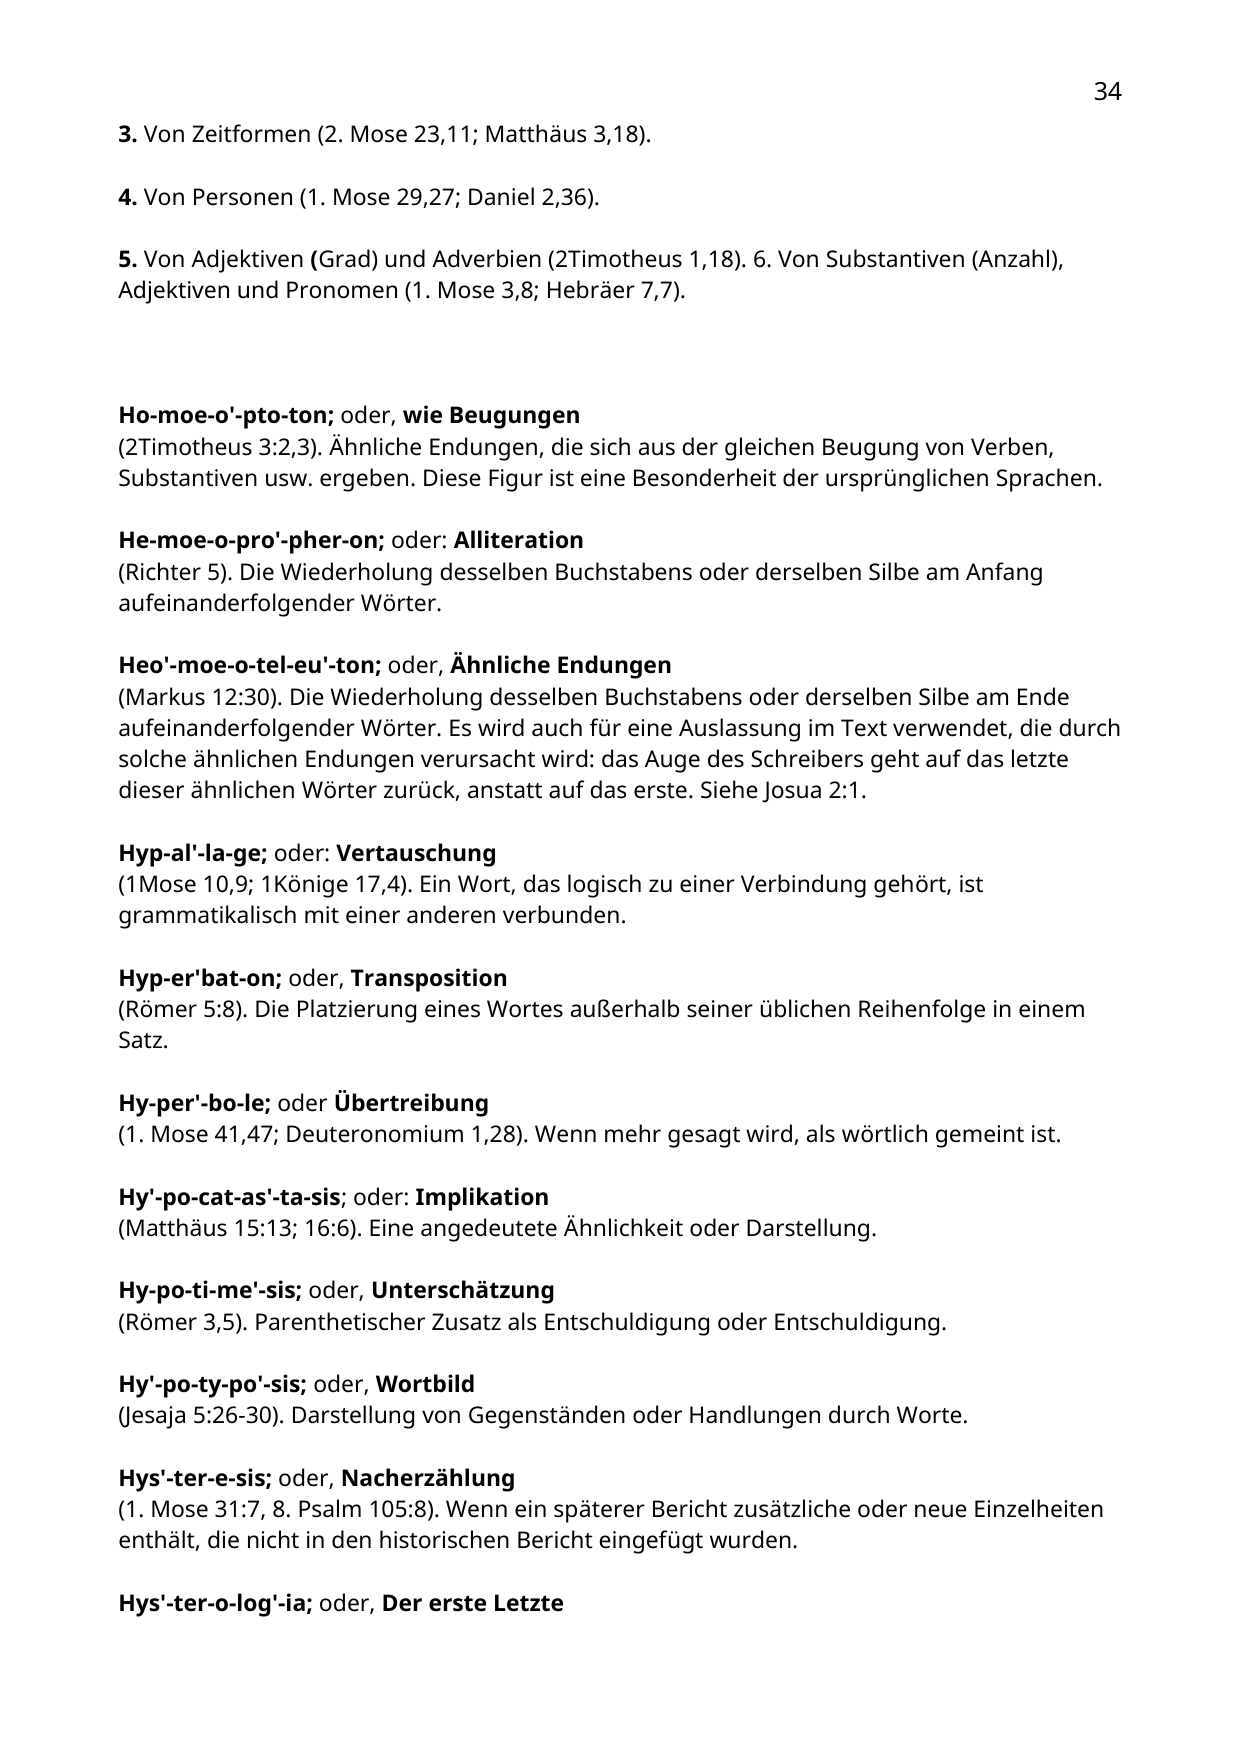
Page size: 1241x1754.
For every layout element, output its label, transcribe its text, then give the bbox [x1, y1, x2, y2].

text Hy'-po-ty-po'-sis; oder, Wortbild [118, 1368, 1122, 1399]
text (2Timotheus 3:2,3). Ähnliche Endungen, die sich aus der gleichen Beugung von Verben, Substantiven usw. ergeben. Diese Figur ist eine Besonderheit der ursprünglichen Sprachen. [118, 431, 1122, 493]
text (Markus 12:30). Die Wiederholung desselben Buchstabens oder derselben Silbe am Ende aufeinanderfolgender Wörter. Es wird auch für eine Auslassung im Text verwendet, die durch solche ähnlichen Endungen verursacht wird: das Auge des Schreibers geht auf das letzte dieser ähnlichen Wörter zurück, anstatt auf das erste. Siehe Josua 2:1. [118, 681, 1122, 806]
text 5. Von Adjektiven (Grad) und Adverbien (2Timotheus 1,18). 6. Von Substantiven (Anzahl), Adjektiven und Pronomen (1. Mose 3,8; Hebräer 7,7). [118, 243, 1122, 306]
text (1. Mose 41,47; Deuteronomium 1,28). Wenn mehr gesagt wird, als wörtlich gemeint ist. [118, 1118, 1122, 1149]
text 4. Von Personen (1. Mose 29,27; Daniel 2,36). [118, 181, 1122, 212]
text (Jesaja 5:26-30). Darstellung von Gegenständen oder Handlungen durch Worte. [118, 1399, 1122, 1431]
text (Römer 3,5). Parenthetischer Zusatz als Entschuldigung oder Entschuldigung. [118, 1306, 1122, 1337]
text Ho-moe-o'-pto-ton; oder, wie Beugungen [118, 399, 1122, 431]
text 3. Von Zeitformen (2. Mose 23,11; Matthäus 3,18). [118, 118, 1122, 149]
text (Römer 5:8). Die Platzierung eines Wortes außerhalb seiner üblichen Reihenfolge in einem Satz. [118, 993, 1122, 1056]
text He-moe-o-pro'-pher-on; oder: Alliteration [118, 524, 1122, 556]
text Hys'-ter-e-sis; oder, Nacherzählung [118, 1462, 1122, 1493]
text (1. Mose 31:7, 8. Psalm 105:8). Wenn ein späterer Bericht zusätzliche oder neue Einzelheiten enthält, die nicht in den historischen Bericht eingefügt wurden. [118, 1493, 1122, 1556]
text Hyp-er'bat-on; oder, Transposition [118, 962, 1122, 993]
text (Richter 5). Die Wiederholung desselben Buchstabens oder derselben Silbe am Anfang aufeinanderfolgender Wörter. [118, 556, 1122, 618]
text Hys'-ter-o-log'-ia; oder, Der erste Letzte [118, 1587, 1122, 1618]
text Hyp-al'-la-ge; oder: Vertauschung [118, 837, 1122, 868]
text Hy-po-ti-me'-sis; oder, Unterschätzung [118, 1274, 1122, 1306]
text (Matthäus 15:13; 16:6). Eine angedeutete Ähnlichkeit oder Darstellung. [118, 1212, 1122, 1243]
text Hy-per'-bo-le; oder Übertreibung [118, 1087, 1122, 1118]
text Heo'-moe-o-tel-eu'-ton; oder, Ähnliche Endungen [118, 649, 1122, 681]
text Hy'-po-cat-as'-ta-sis; oder: Implikation [118, 1181, 1122, 1212]
text (1Mose 10,9; 1Könige 17,4). Ein Wort, das logisch zu einer Verbindung gehört, ist grammatikalisch mit einer anderen verbunden. [118, 868, 1122, 931]
